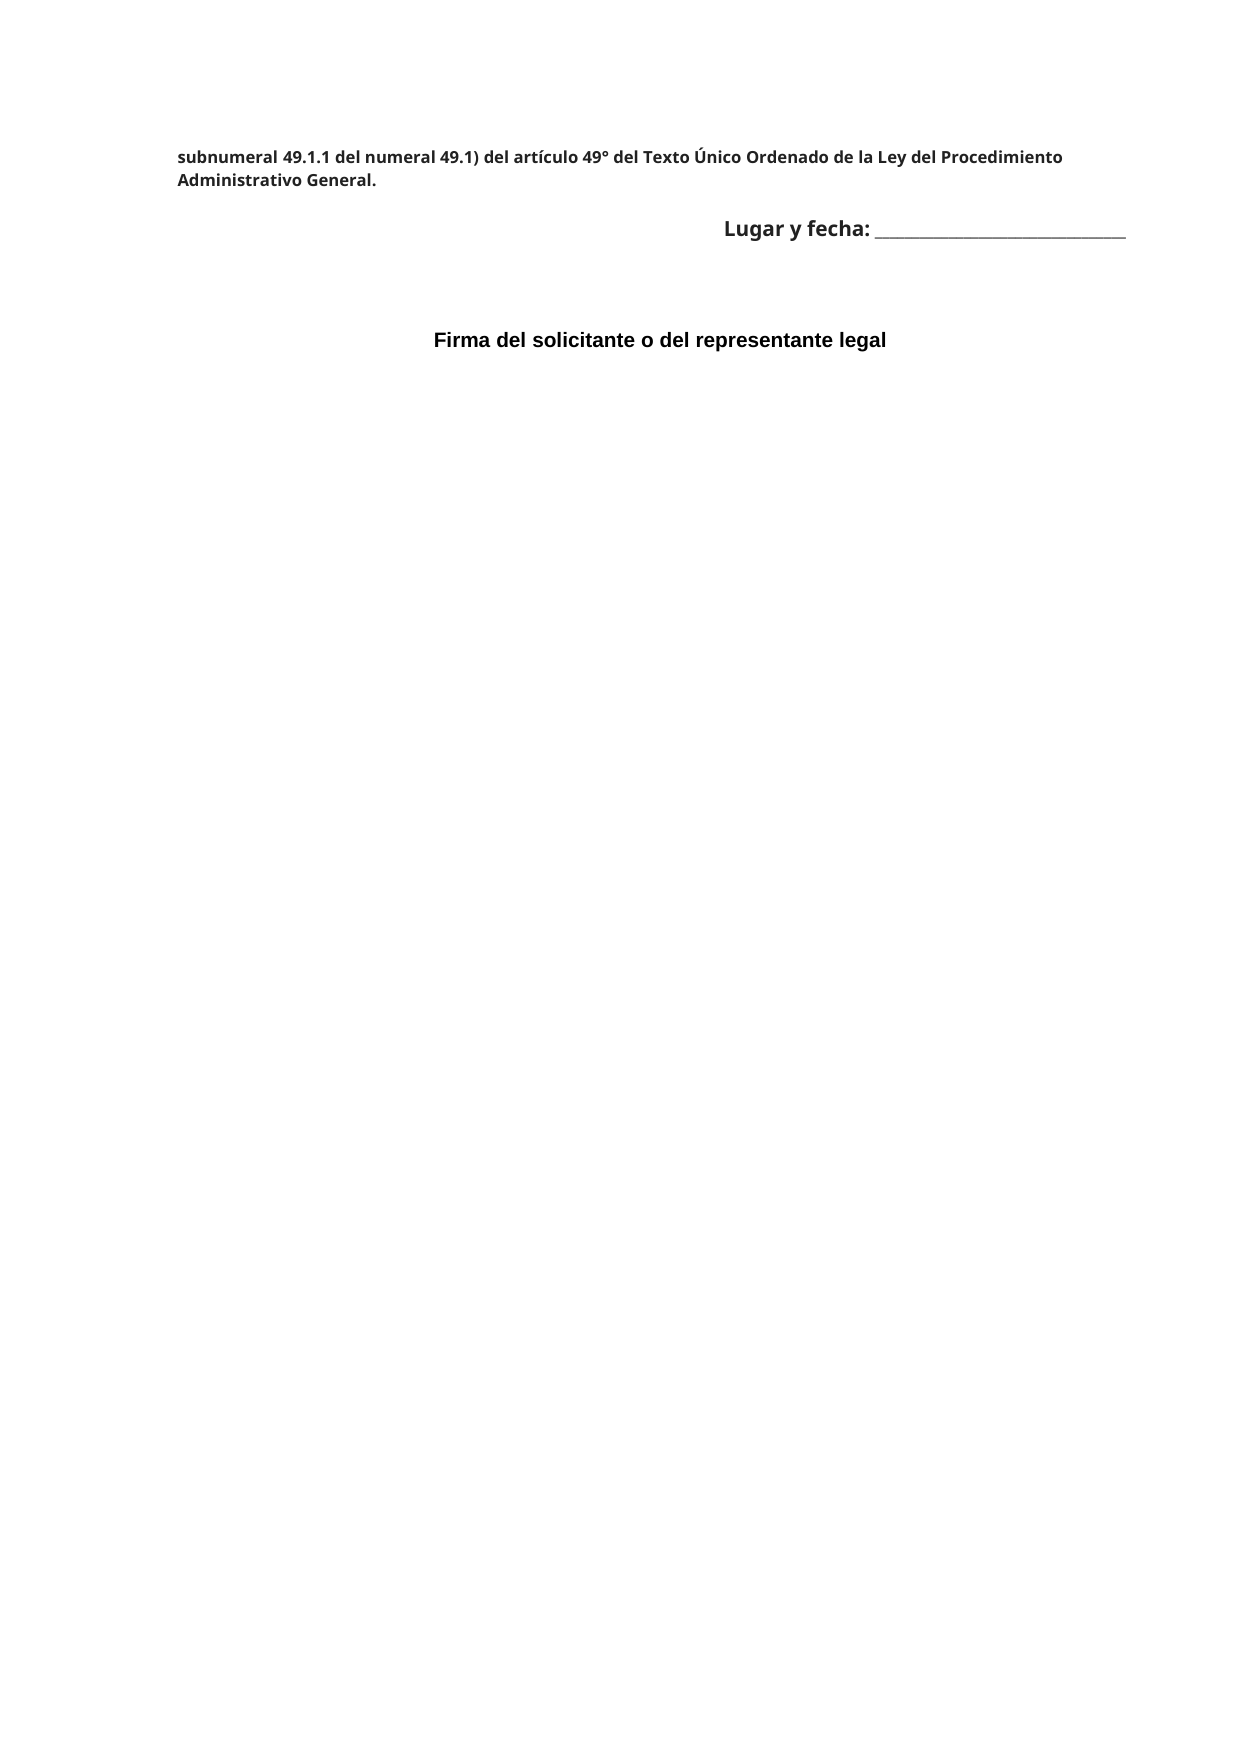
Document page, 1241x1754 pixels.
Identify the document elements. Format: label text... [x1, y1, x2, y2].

subtitle Firma del solicitante o del representante legal [432, 328, 887, 352]
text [177, 146, 1163, 191]
text Lugar y fecha: __________________________________ [177, 214, 1126, 243]
